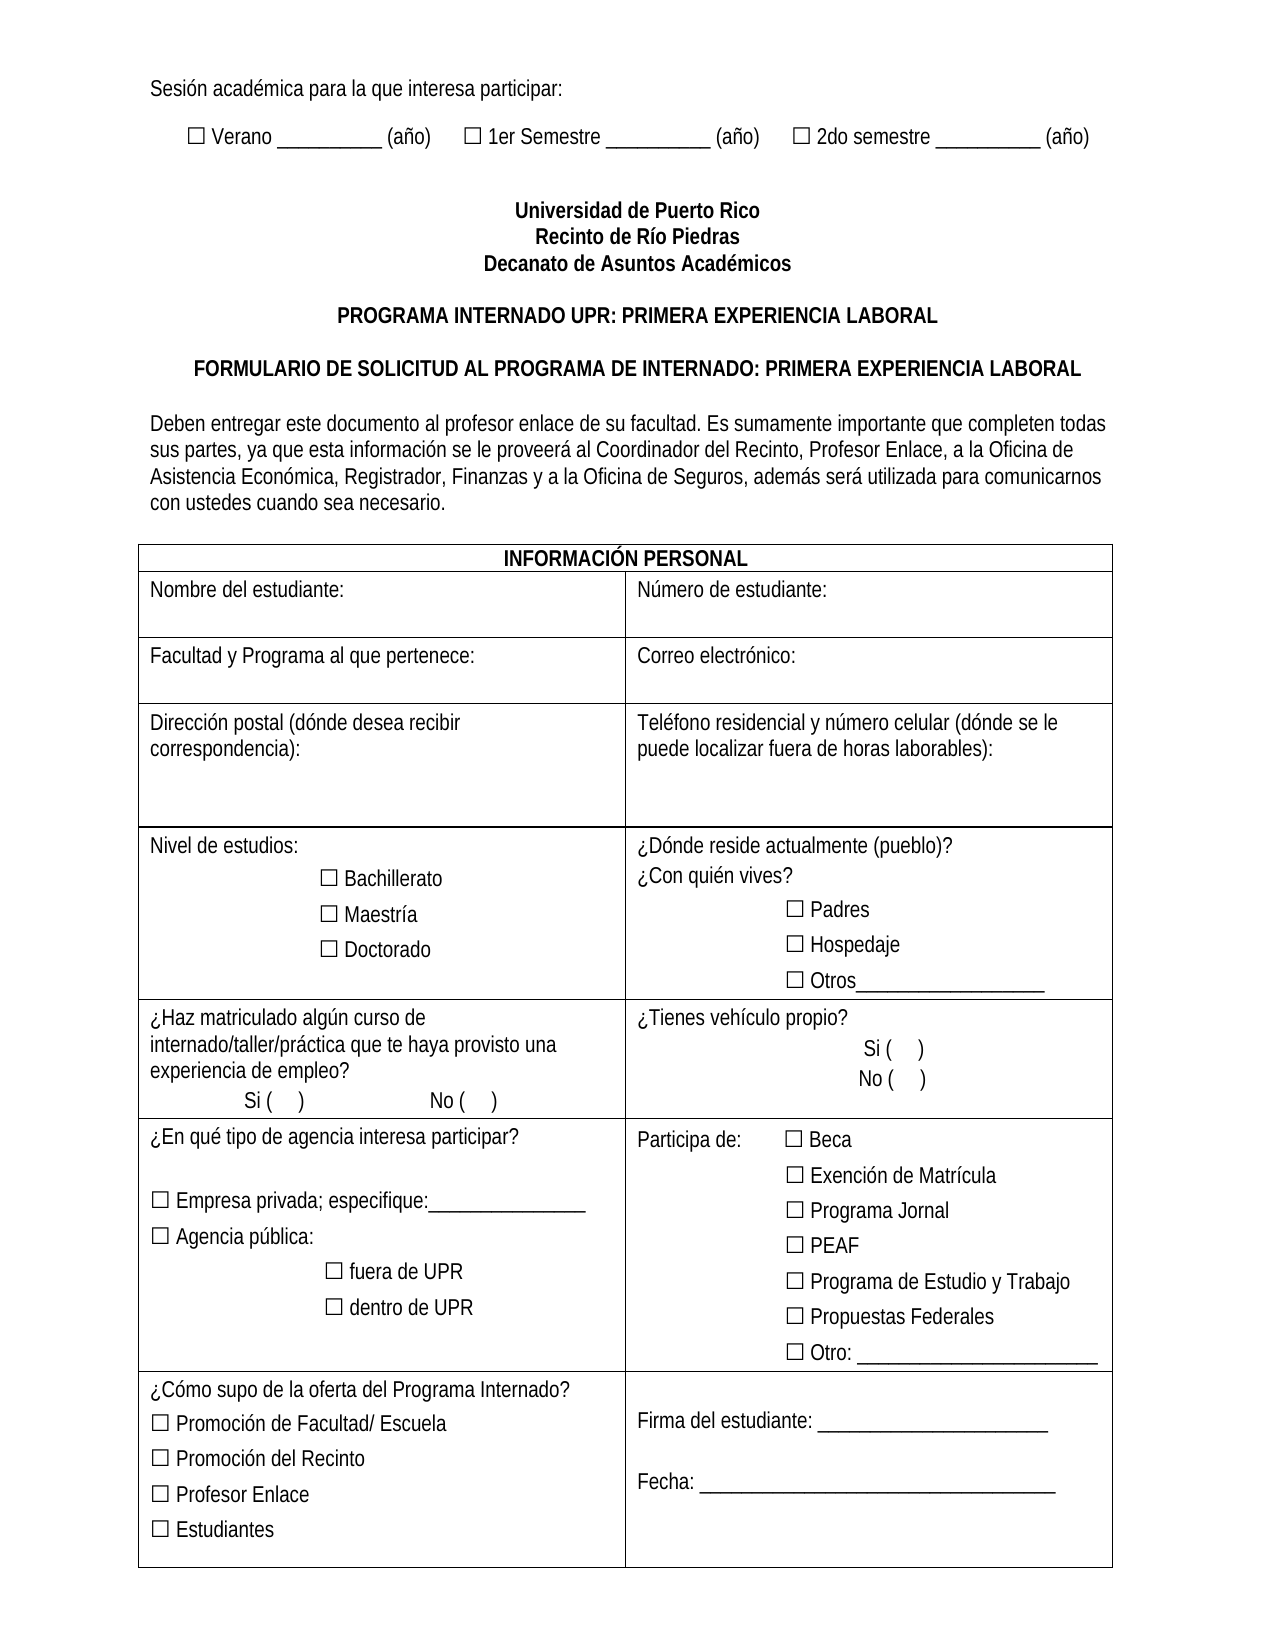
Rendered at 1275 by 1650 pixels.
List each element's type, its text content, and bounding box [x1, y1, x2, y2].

table_header INFORMACIÓN PERSONAL [139, 545, 1112, 571]
table_cell ¿Haz matriculado algún curso de internado/taller/práctica que te haya provisto una experiencia de empleo? Si ( ) No ( ) [139, 1000, 625, 1118]
text FORMULARIO DE SOLICITUD AL PROGRAMA DE INTERNADO: PRIMERA EXPERIENCIA LABORAL [150, 355, 1125, 381]
text Universidad de Puerto Rico [150, 197, 1125, 223]
table_cell Dirección postal (dónde desea recibir correspondencia): [139, 704, 625, 826]
table_cell Participa de: Beca Exención de Matrícula Programa Jornal PEAF Programa de Estudio y Trabajo Propuestas Federales Otro: _______________________ [626, 1119, 1112, 1371]
table_cell ¿En qué tipo de agencia interesa participar? Empresa privada; especifique:_______________ Agencia pública: fuera de UPR dentro de UPR [139, 1119, 625, 1371]
table_cell ¿Tienes vehículo propio? Si ( ) No ( ) [626, 1000, 1112, 1118]
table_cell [626, 1372, 1112, 1567]
text Verano __________ (año) 1er Semestre __________ (año) 2do semestre __________ (año) [150, 120, 1125, 151]
text PROGRAMA INTERNADO UPR: PRIMERA EXPERIENCIA LABORAL [150, 302, 1125, 329]
table_cell Nivel de estudios: Bachillerato Maestría Doctorado [139, 828, 625, 999]
text Recinto de Río Piedras [150, 223, 1125, 249]
table_cell Facultad y Programa al que pertenece: [139, 638, 625, 703]
table_cell Teléfono residencial y número celular (dónde se le puede localizar fuera de horas laborables): [626, 704, 1112, 826]
table_cell Correo electrónico: [626, 638, 1112, 703]
table_cell Nombre del estudiante: [139, 572, 625, 637]
table_cell Número de estudiante: [626, 572, 1112, 637]
text Sesión académica para la que interesa participar: [150, 75, 1125, 101]
text Deben entregar este documento al profesor enlace de su facultad. Es sumamente importante que completen todas sus partes, ya que esta información se le proveerá al Coordinador del Recinto, Profesor Enlace, a la Oficina de Asistencia Económica, Registrador, Finanzas y a la Oficina de Seguros, además será utilizada para comunicarnos con ustedes cuando sea necesario. [150, 410, 1125, 515]
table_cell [139, 1372, 625, 1567]
text Decanato de Asuntos Académicos [150, 249, 1125, 276]
table_cell ¿Dónde reside actualmente (pueblo)? ¿Con quién vives? Padres Hospedaje Otros__________________ [626, 828, 1112, 999]
